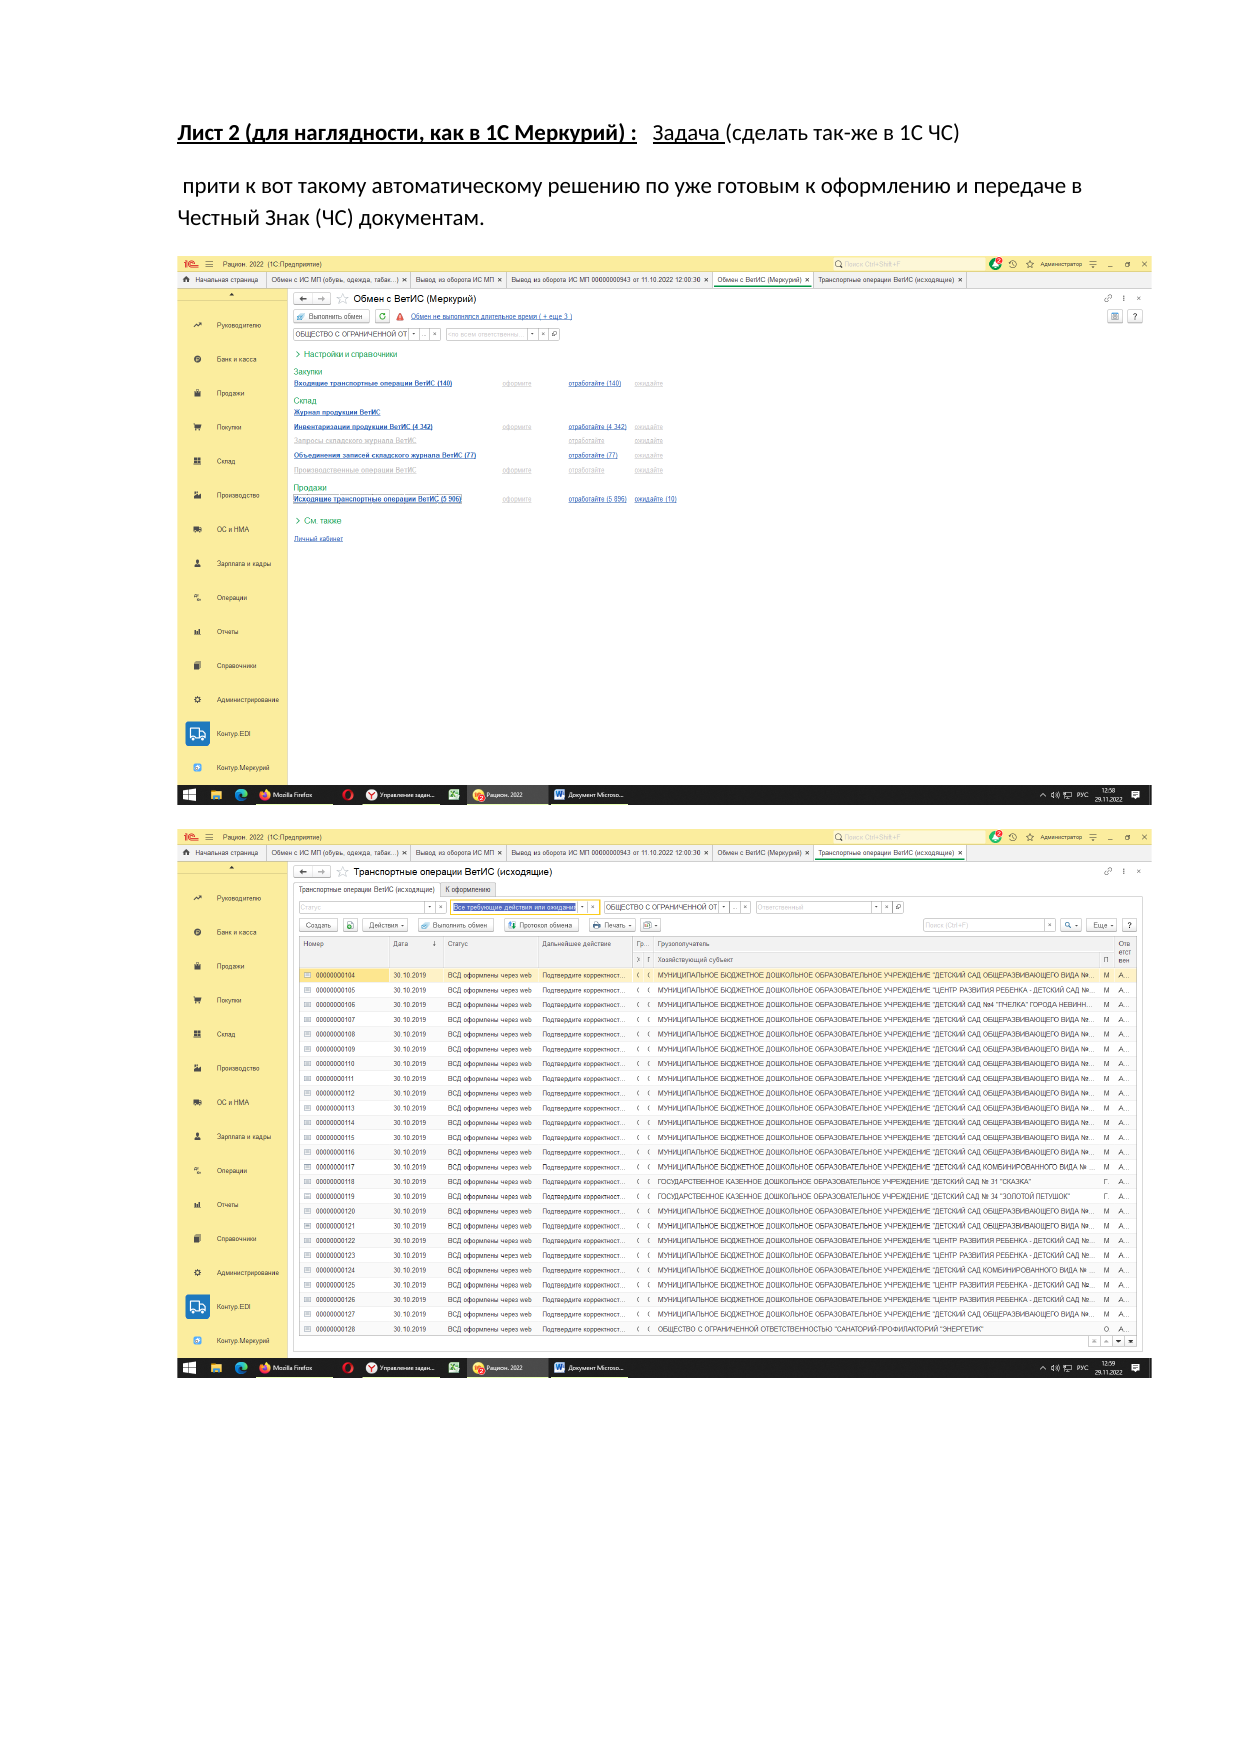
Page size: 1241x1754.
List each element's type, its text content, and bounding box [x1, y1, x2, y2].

picture [177, 256, 1152, 805]
text Лист 2 (для наглядности, как в 1С Меркурий) : Задача (сделать так-же в 1С ЧС) [177, 118, 1152, 146]
text прити к вот такому автоматическому решению по уже готовым к оформлению и передаче в Честный Знак (ЧС) документам. [177, 171, 1152, 231]
picture [177, 829, 1152, 1378]
